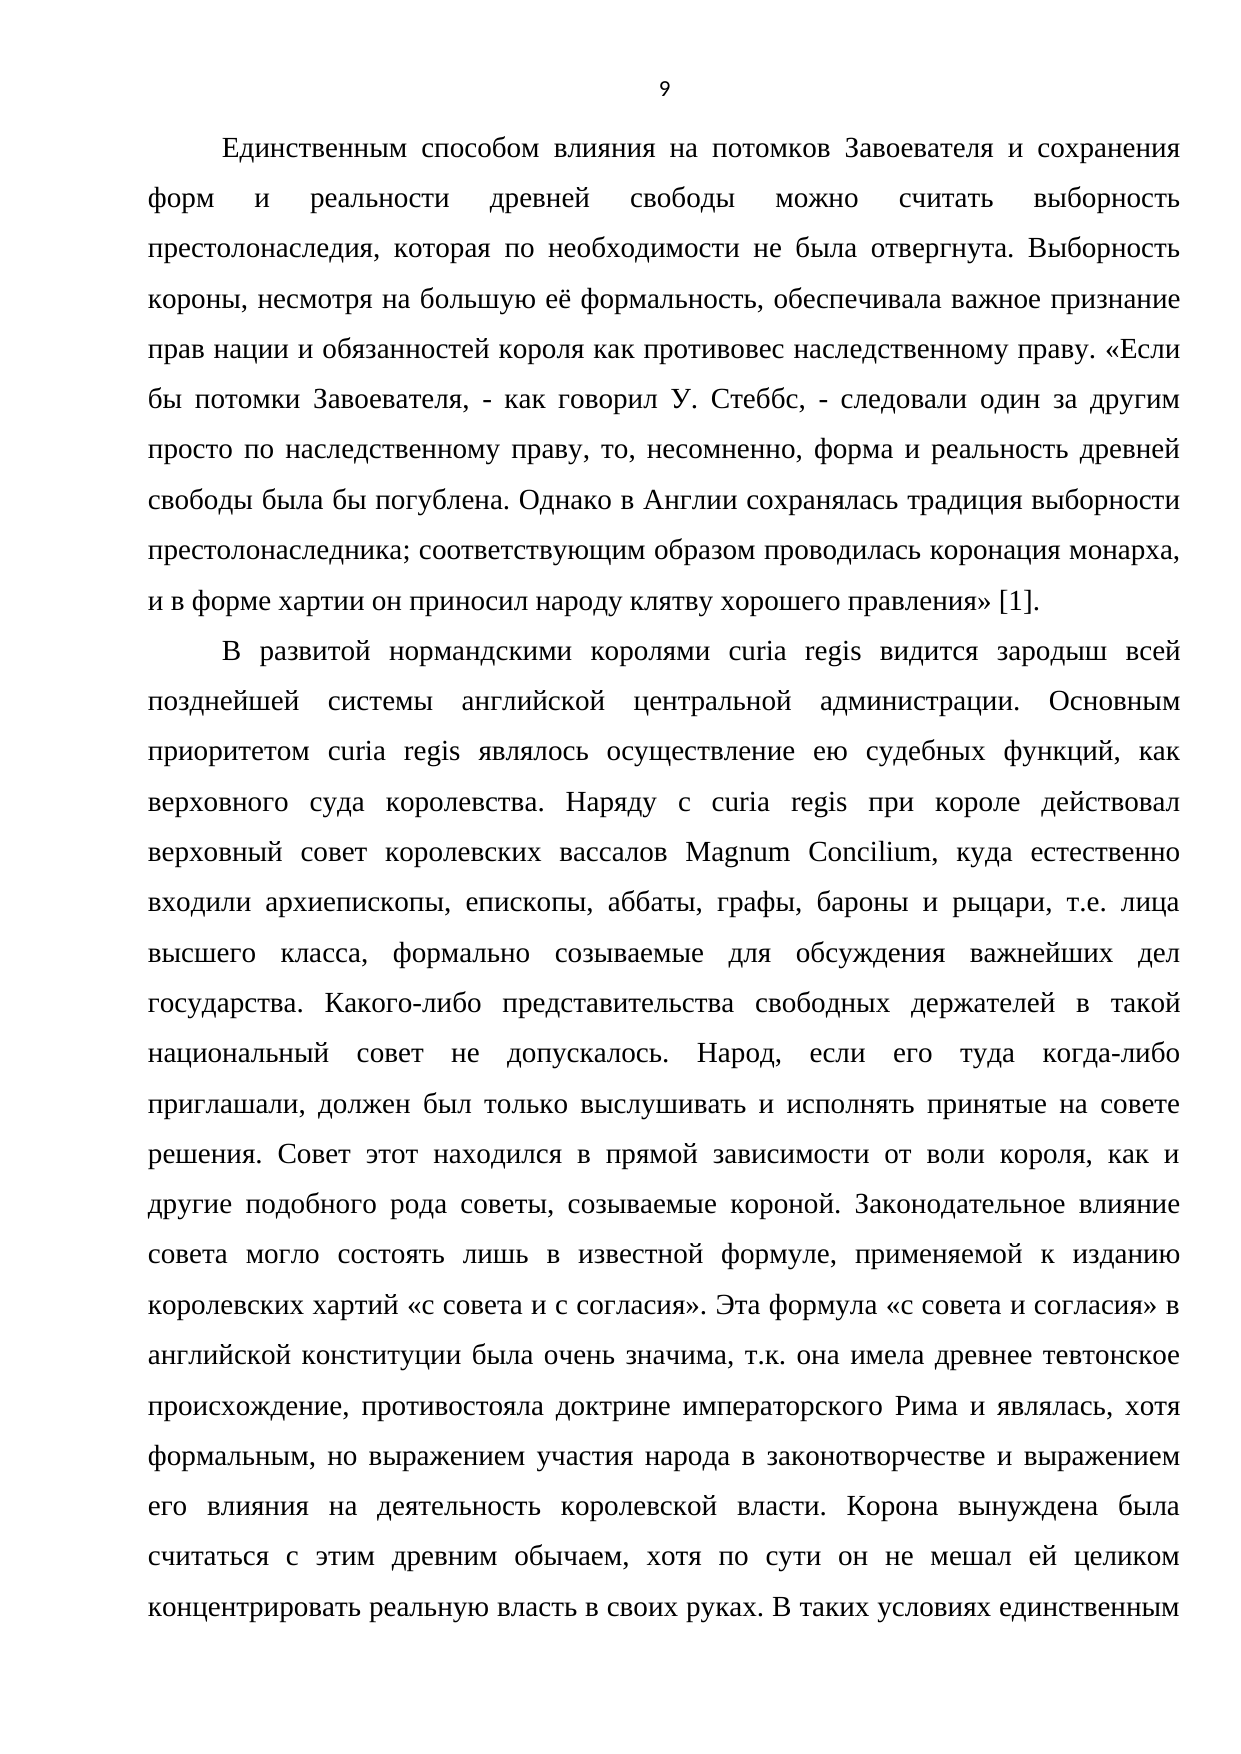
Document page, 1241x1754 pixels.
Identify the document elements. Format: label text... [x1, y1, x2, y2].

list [148, 633, 1181, 1622]
list Единственным способом влияния на потомков Завоевателя и сохранения форм и реальности древней свободы можно считать выборность престолонаследия, которая по необходимости не была отвергнута. Выборность короны, несмотря на большую её формальность, обеспечивала важное признание прав нации и обязанностей короля как противовес наследственному праву. «Если бы потомки Завоевателя, - как говорил У. Стеббс, - следовали один за другим просто по наследственному праву, то, несомненно, форма и реальность древней свободы была бы погублена. Однако в Англии сохранялась традиция выборности престолонаследника; соответствующим образом проводилась коронация монарха, и в форме хартии он приносил народу клятву хорошего правления» [1]. [148, 130, 1181, 616]
